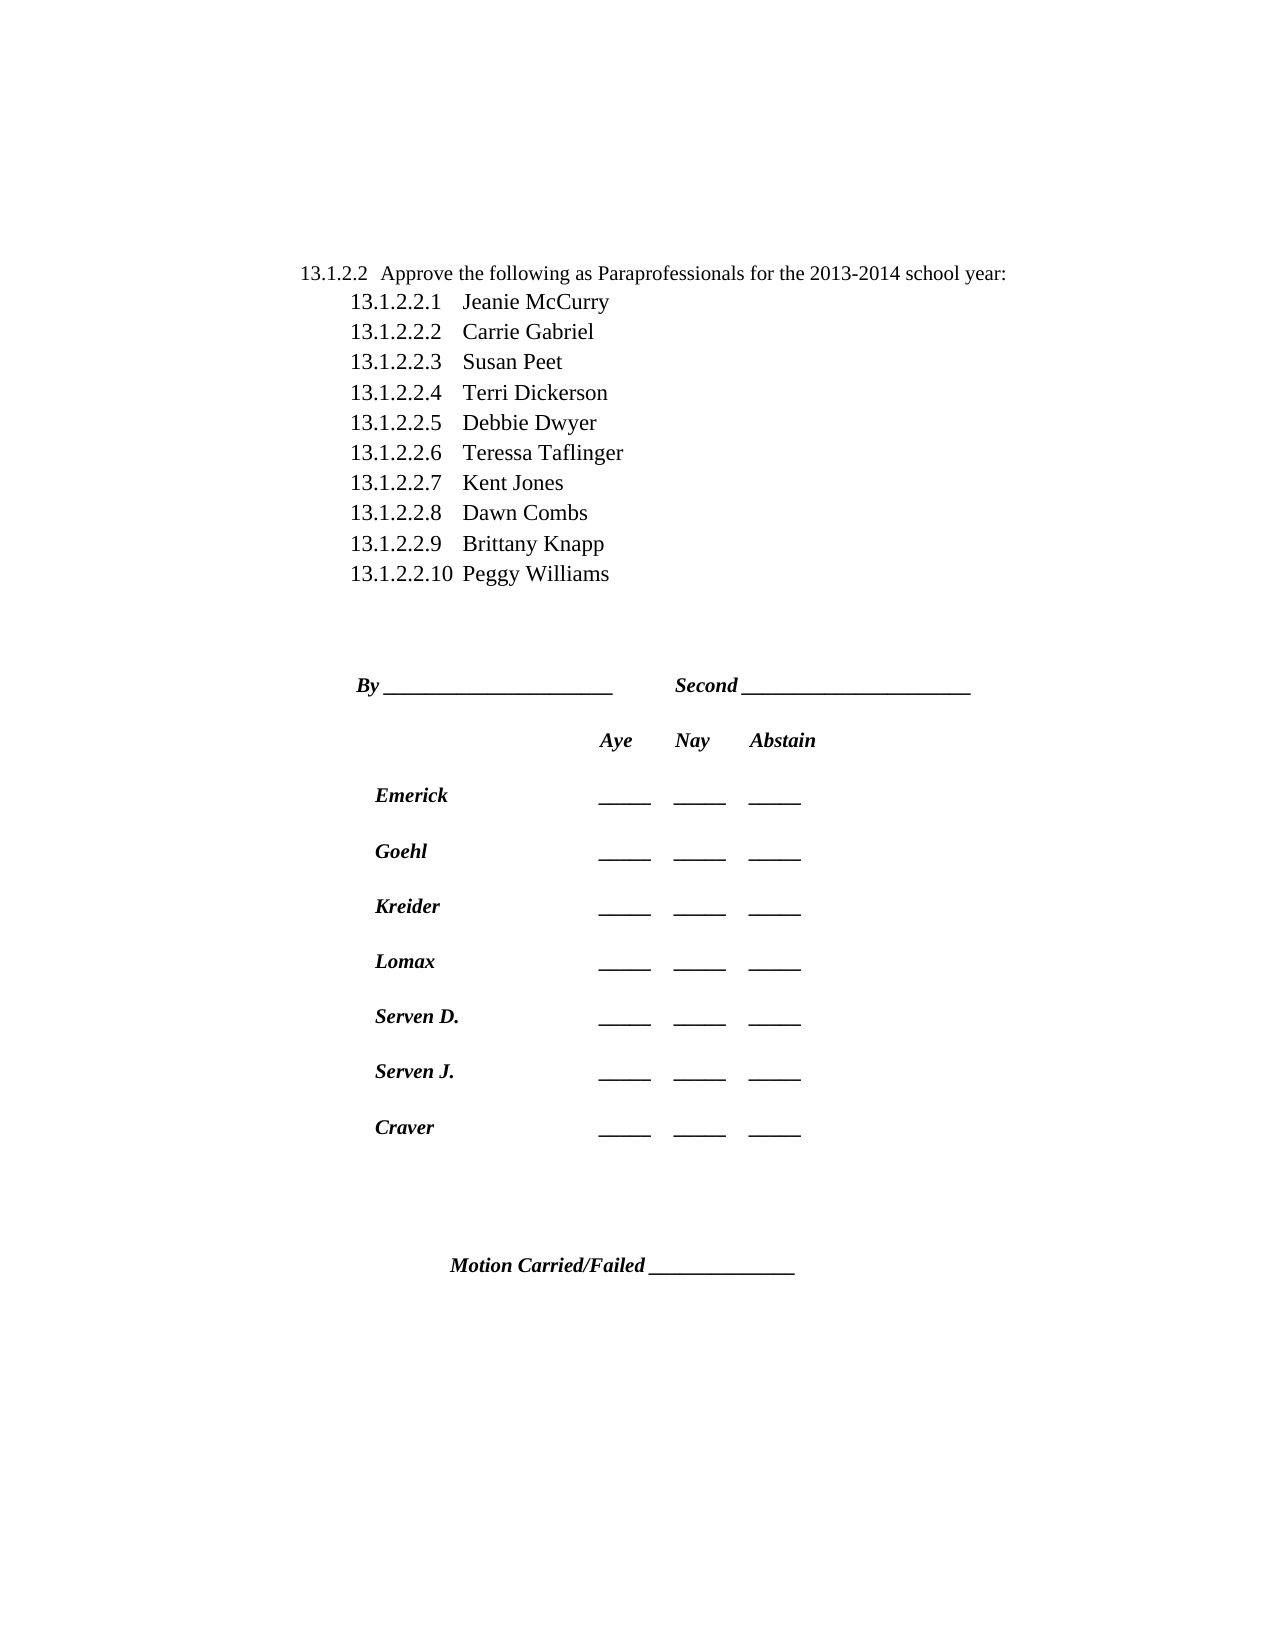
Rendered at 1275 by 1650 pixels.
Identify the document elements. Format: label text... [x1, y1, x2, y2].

list Susan Peet [350, 348, 1125, 375]
text Lomax _____ _____ _____ [300, 949, 1125, 973]
text Aye Nay Abstain [150, 728, 1125, 752]
list Approve the following as Paraprofessionals for the 2013-2014 school year: [300, 260, 1125, 284]
text Serven J. _____ _____ _____ [300, 1059, 1125, 1083]
text Serven D. _____ _____ _____ [300, 1004, 1125, 1028]
text Emerick _____ _____ _____ [300, 783, 1125, 807]
text Craver _____ _____ _____ [300, 1114, 1125, 1139]
list Jeanie McCurry [350, 288, 1125, 314]
list Dawn Combs [350, 499, 1125, 526]
text Goehl _____ _____ _____ [300, 838, 1125, 863]
list Debbie Dwyer [350, 409, 1125, 435]
list Kent Jones [350, 469, 1125, 496]
list Brittany Knapp [350, 530, 1125, 556]
text By ______________________ Second ______________________ [281, 673, 1125, 697]
list Carrie Gabriel [350, 318, 1125, 344]
list Terri Dickerson [350, 379, 1125, 405]
list Teressa Taflinger [350, 439, 1125, 465]
text Kreider _____ _____ _____ [300, 894, 1125, 918]
list Peggy Williams [350, 560, 1125, 586]
text Motion Carried/Failed ______________ [150, 1253, 1125, 1277]
